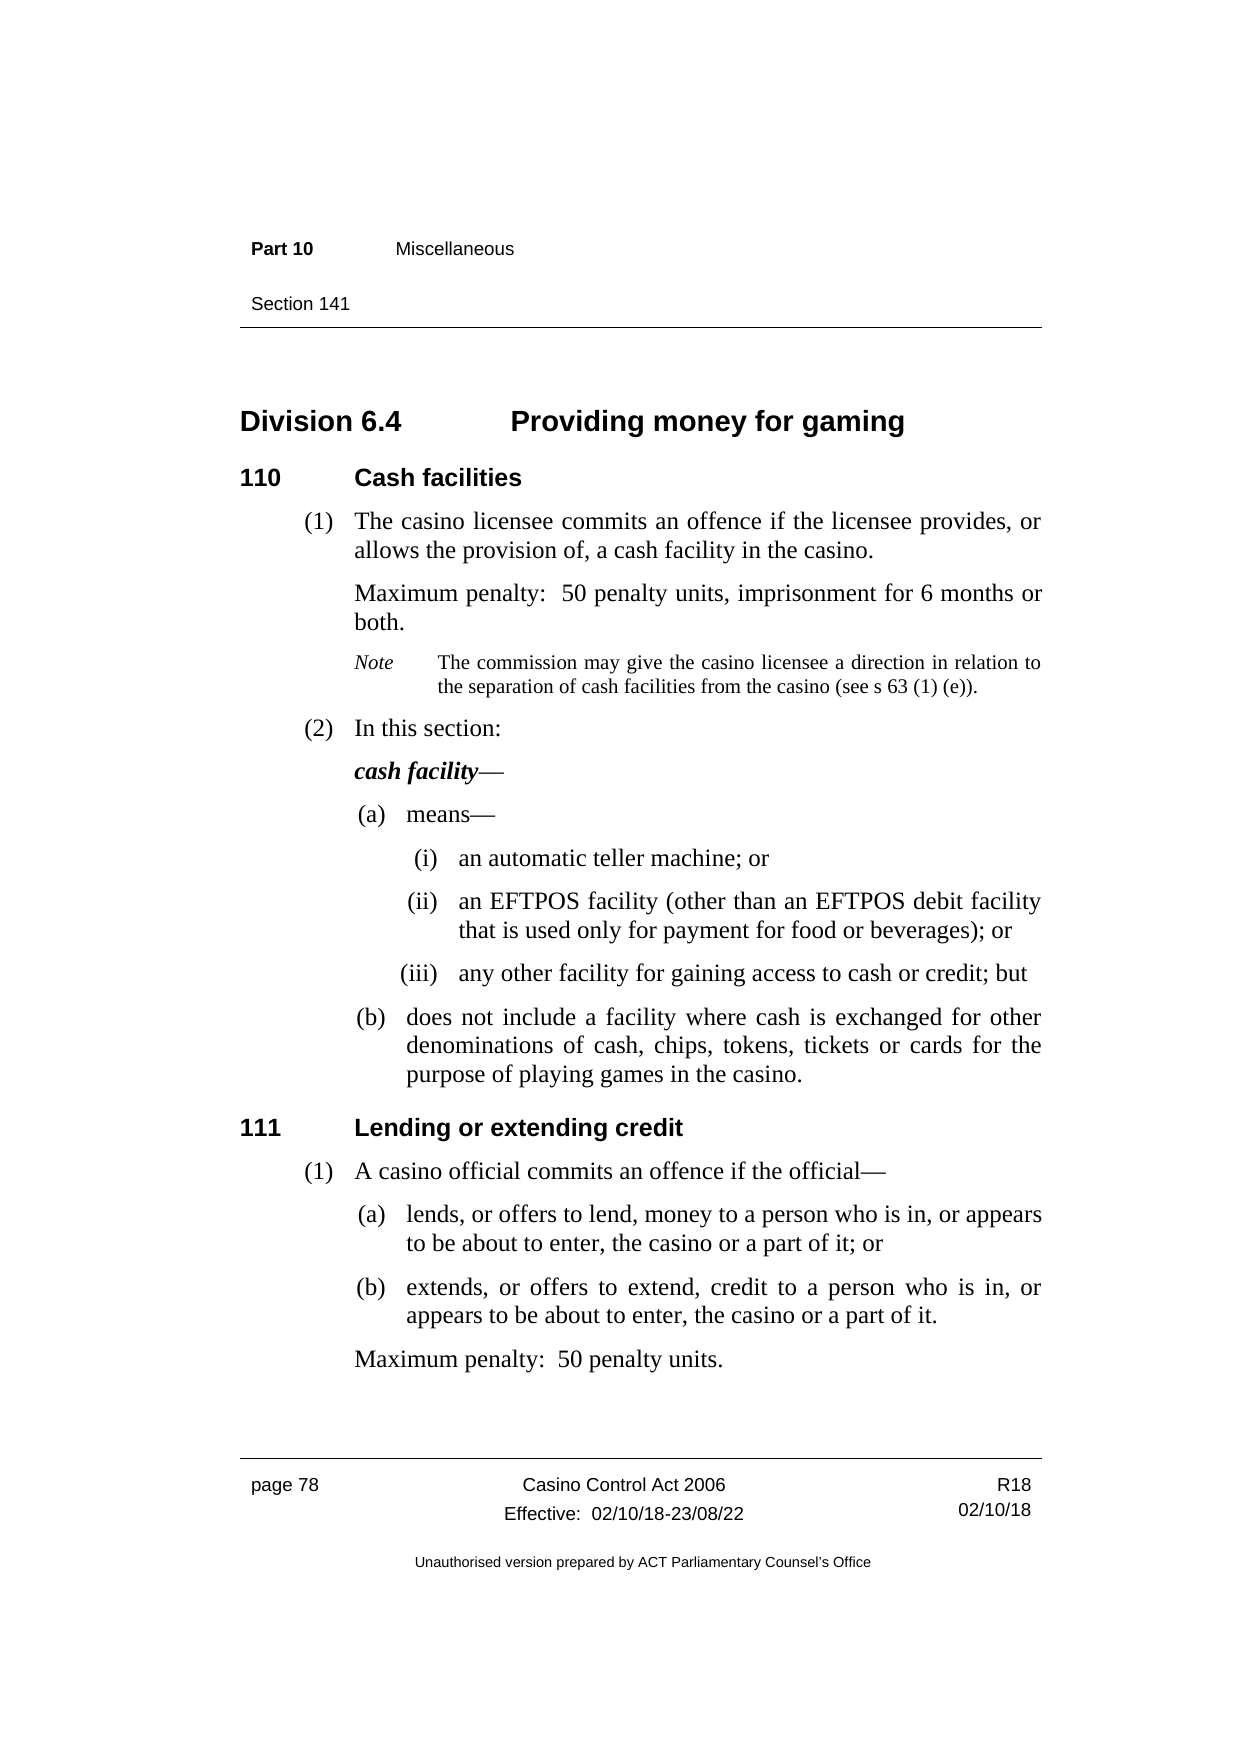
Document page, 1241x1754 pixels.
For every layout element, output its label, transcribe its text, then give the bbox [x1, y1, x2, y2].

text cash facility— [354, 756, 1042, 785]
text Maximum penalty: 50 penalty units. [354, 1344, 1042, 1372]
text (iii) any other facility for gaining access to cash or credit; but [239, 958, 1042, 987]
text (1) A casino official commits an offence if the official— [239, 1156, 1042, 1185]
text Maximum penalty: 50 penalty units, imprisonment for 6 months or both. [354, 578, 1042, 636]
text (ii) an EFTPOS facility (other than an EFTPOS debit facility that is used only for payment for food or beverages); or [239, 886, 1042, 944]
text Note The commission may give the casino licensee a direction in relation to the separation of cash facilities from the casino (see s 63 (1) (e)). [354, 650, 1042, 698]
text 110 Cash facilities [239, 463, 1042, 491]
text (b) extends, or offers to extend, credit to a person who is in, or appears to be about to enter, the casino or a part of it. [239, 1272, 1042, 1329]
text Division 6.4 Providing money for gaming [239, 404, 1042, 438]
text (a) means— [239, 799, 1042, 828]
text 111 Lending or extending credit [239, 1113, 1042, 1142]
text (1) The casino licensee commits an offence if the licensee provides, or allows the provision of, a cash facility in the casino. [239, 506, 1042, 563]
text (i) an automatic teller machine; or [239, 843, 1042, 872]
text (b) does not include a facility where cash is exchanged for other denominations of cash, chips, tokens, tickets or cards for the purpose of playing games in the casino. [239, 1002, 1042, 1088]
text (2) In this section: [239, 713, 1042, 742]
text (a) lends, or offers to lend, money to a person who is in, or appears to be about to enter, the casino or a part of it; or [239, 1199, 1042, 1257]
